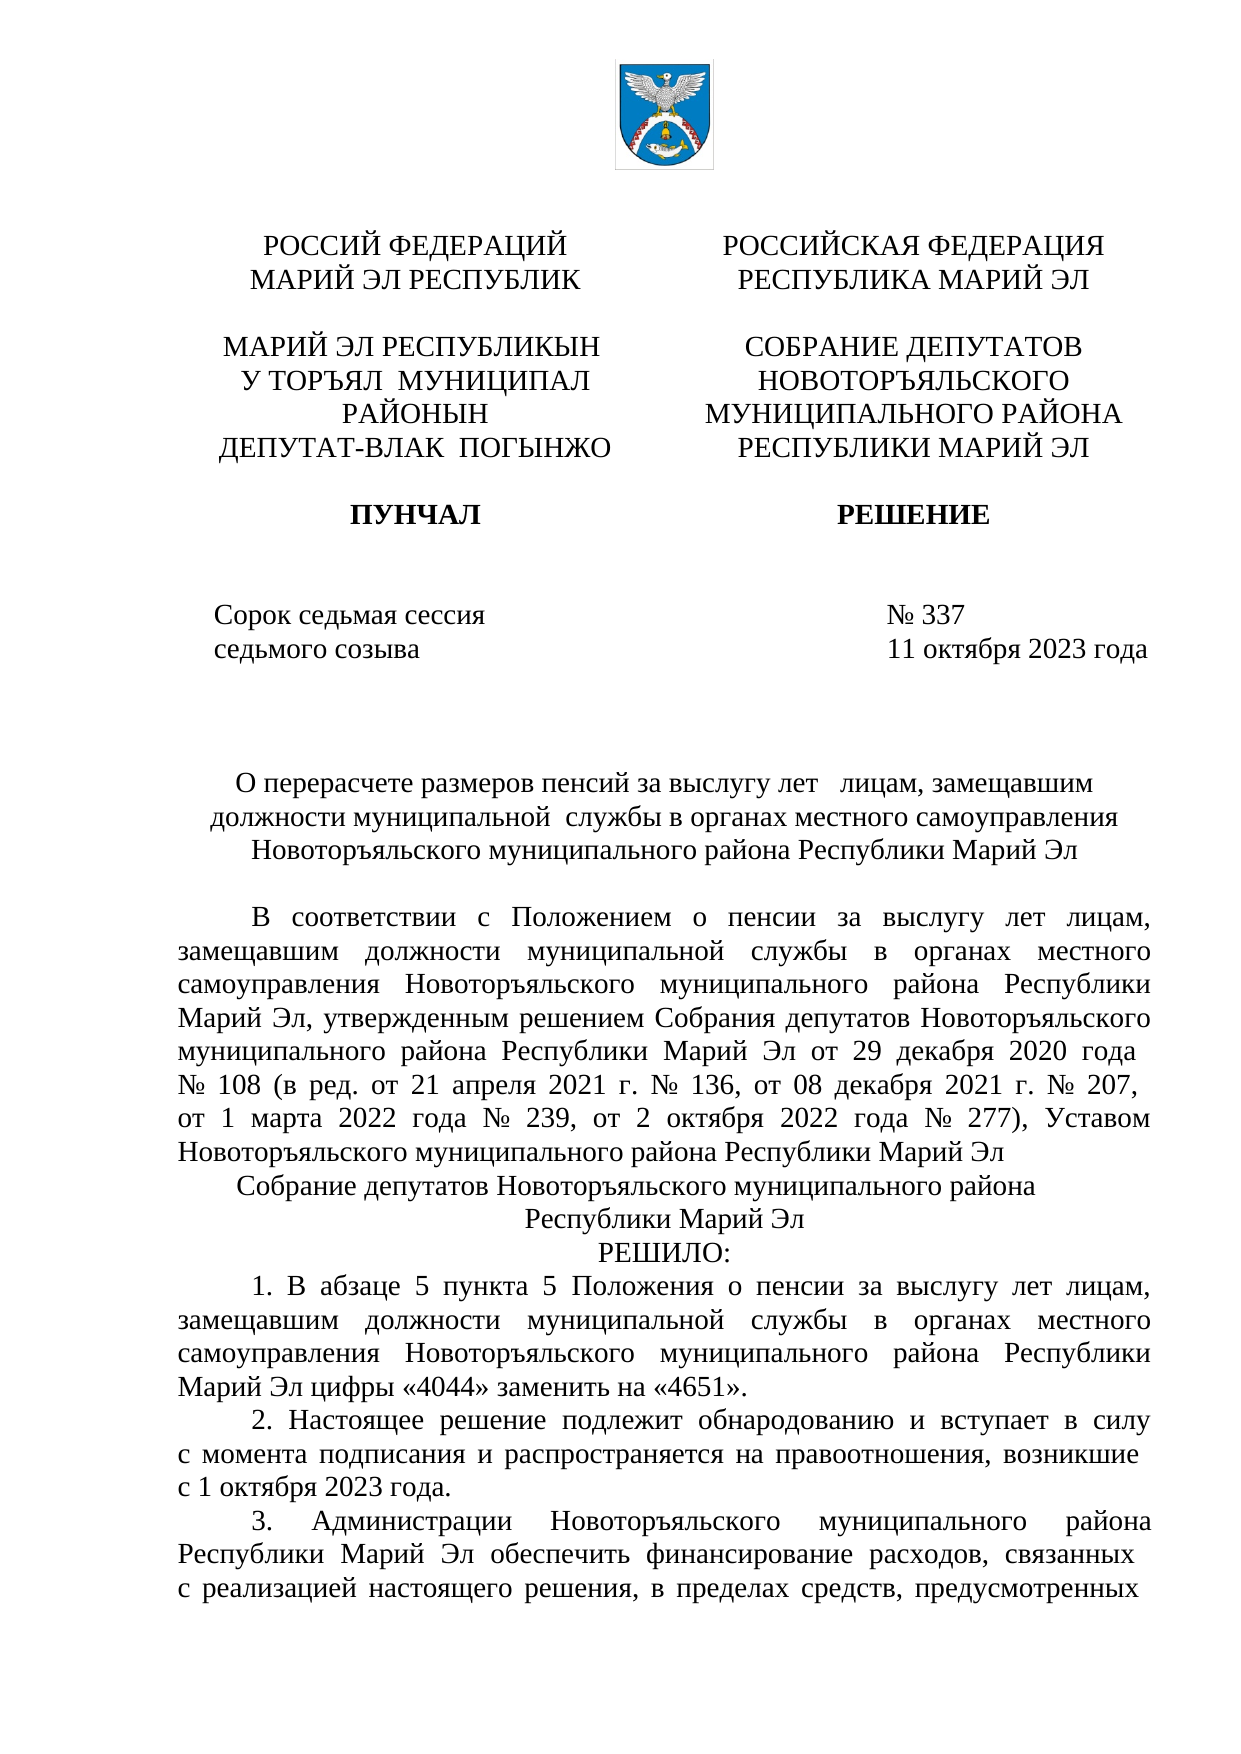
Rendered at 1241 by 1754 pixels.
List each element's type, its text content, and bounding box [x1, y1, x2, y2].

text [177, 1503, 1152, 1604]
text Собрание депутатов Новоторъяльского муниципального района [177, 1168, 1152, 1201]
table_header РОССИЙСКАЯ ФЕДЕРАЦИЯ РЕСПУБЛИКА МАРИЙ ЭЛ СОБРАНИЕ ДЕПУТАТОВ НОВОТОРЪЯЛЬСКОГО МУНИЦИПАЛЬНОГО РАЙОНА РЕСПУБЛИКИ МАРИЙ ЭЛ РЕШЕНИЕ [664, 195, 1163, 597]
text РЕШИЛО: [177, 1235, 1152, 1268]
text Республики Марий Эл [177, 1201, 1152, 1235]
text О перерасчете размеров пенсий за выслугу лет лицам, замещавшим должности муниципальной службы в органах местного самоуправления Новоторъяльского муниципального района Республики Марий Эл [177, 765, 1152, 866]
text В соответствии с Положением о пенсии за выслугу лет лицам, замещавшим должности муниципальной службы в органах местного самоуправления Новоторъяльского муниципального района Республики Марий Эл, утвержденным решением Собрания депутатов Новоторъяльского муниципального района Республики Марий Эл от 29 декабря 2020 года № 108 (в ред. от 21 апреля 2021 г. № 136, от 08 декабря 2021 г. № 207, от 1 марта 2022 года № 239, от 2 октября 2022 года № 277), Уставом Новоторъяльского муниципального района Республики Марий Эл [177, 899, 1152, 1168]
text 1. В абзаце 5 пункта 5 Положения о пенсии за выслугу лет лицам, замещавшим должности муниципальной службы в органах местного самоуправления Новоторъяльского муниципального района Республики Марий Эл цифры «4044» заменить на «4651». [177, 1268, 1152, 1402]
picture [615, 59, 714, 170]
text седьмого созыва 11 октября 2023 года [177, 631, 1152, 664]
text Сорок седьмая сессия № 337 [177, 597, 1152, 631]
text 2. Настоящее решение подлежит обнародованию и вступает в силу с момента подписания и распространяется на правоотношения, возникшие с 1 октября 2023 года. [177, 1402, 1152, 1503]
table_header РОССИЙ ФЕДЕРАЦИЙ МАРИЙ ЭЛ РЕСПУБЛИК МАРИЙ ЭЛ РЕСПУБЛИКЫН У ТОРЪЯЛ МУНИЦИПАЛ РАЙОНЫН ДЕПУТАТ-ВЛАК ПОГЫНЖО ПУНЧАЛ [166, 195, 664, 597]
